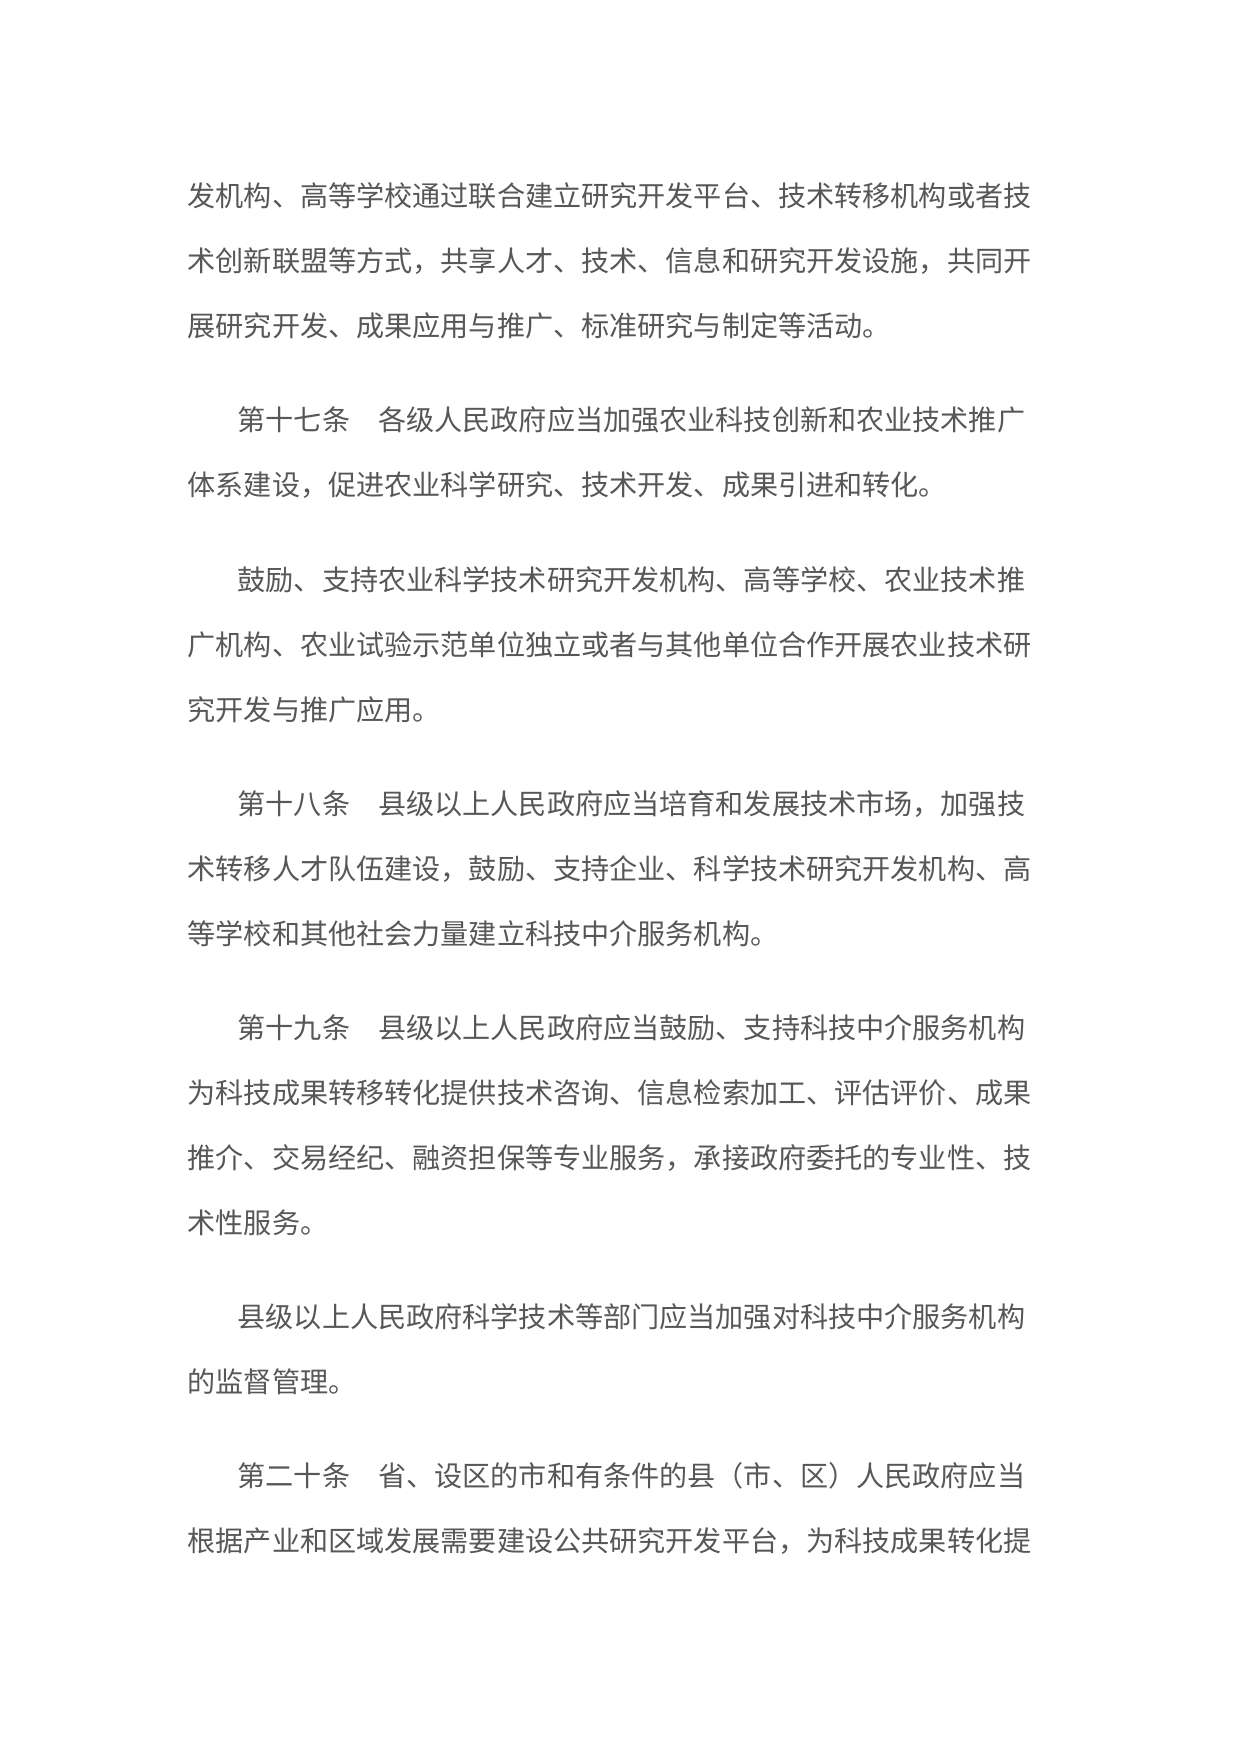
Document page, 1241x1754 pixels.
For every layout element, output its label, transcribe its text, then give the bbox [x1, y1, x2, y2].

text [187, 1442, 1053, 1572]
text 县级以上人民政府科学技术等部门应当加强对科技中介服务机构的监督管理。 [187, 1283, 1053, 1413]
text 第十九条 县级以上人民政府应当鼓励、支持科技中介服务机构为科技成果转移转化提供技术咨询、信息检索加工、评估评价、成果推介、交易经纪、融资担保等专业服务，承接政府委托的专业性、技术性服务。 [187, 994, 1053, 1254]
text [187, 162, 1053, 357]
text 鼓励、支持农业科学技术研究开发机构、高等学校、农业技术推广机构、农业试验示范单位独立或者与其他单位合作开展农业技术研究开发与推广应用。 [187, 545, 1053, 740]
text 第十八条 县级以上人民政府应当培育和发展技术市场，加强技术转移人才队伍建设，鼓励、支持企业、科学技术研究开发机构、高等学校和其他社会力量建立科技中介服务机构。 [187, 769, 1053, 964]
text 第十七条 各级人民政府应当加强农业科技创新和农业技术推广体系建设，促进农业科学研究、技术开发、成果引进和转化。 [187, 386, 1053, 516]
